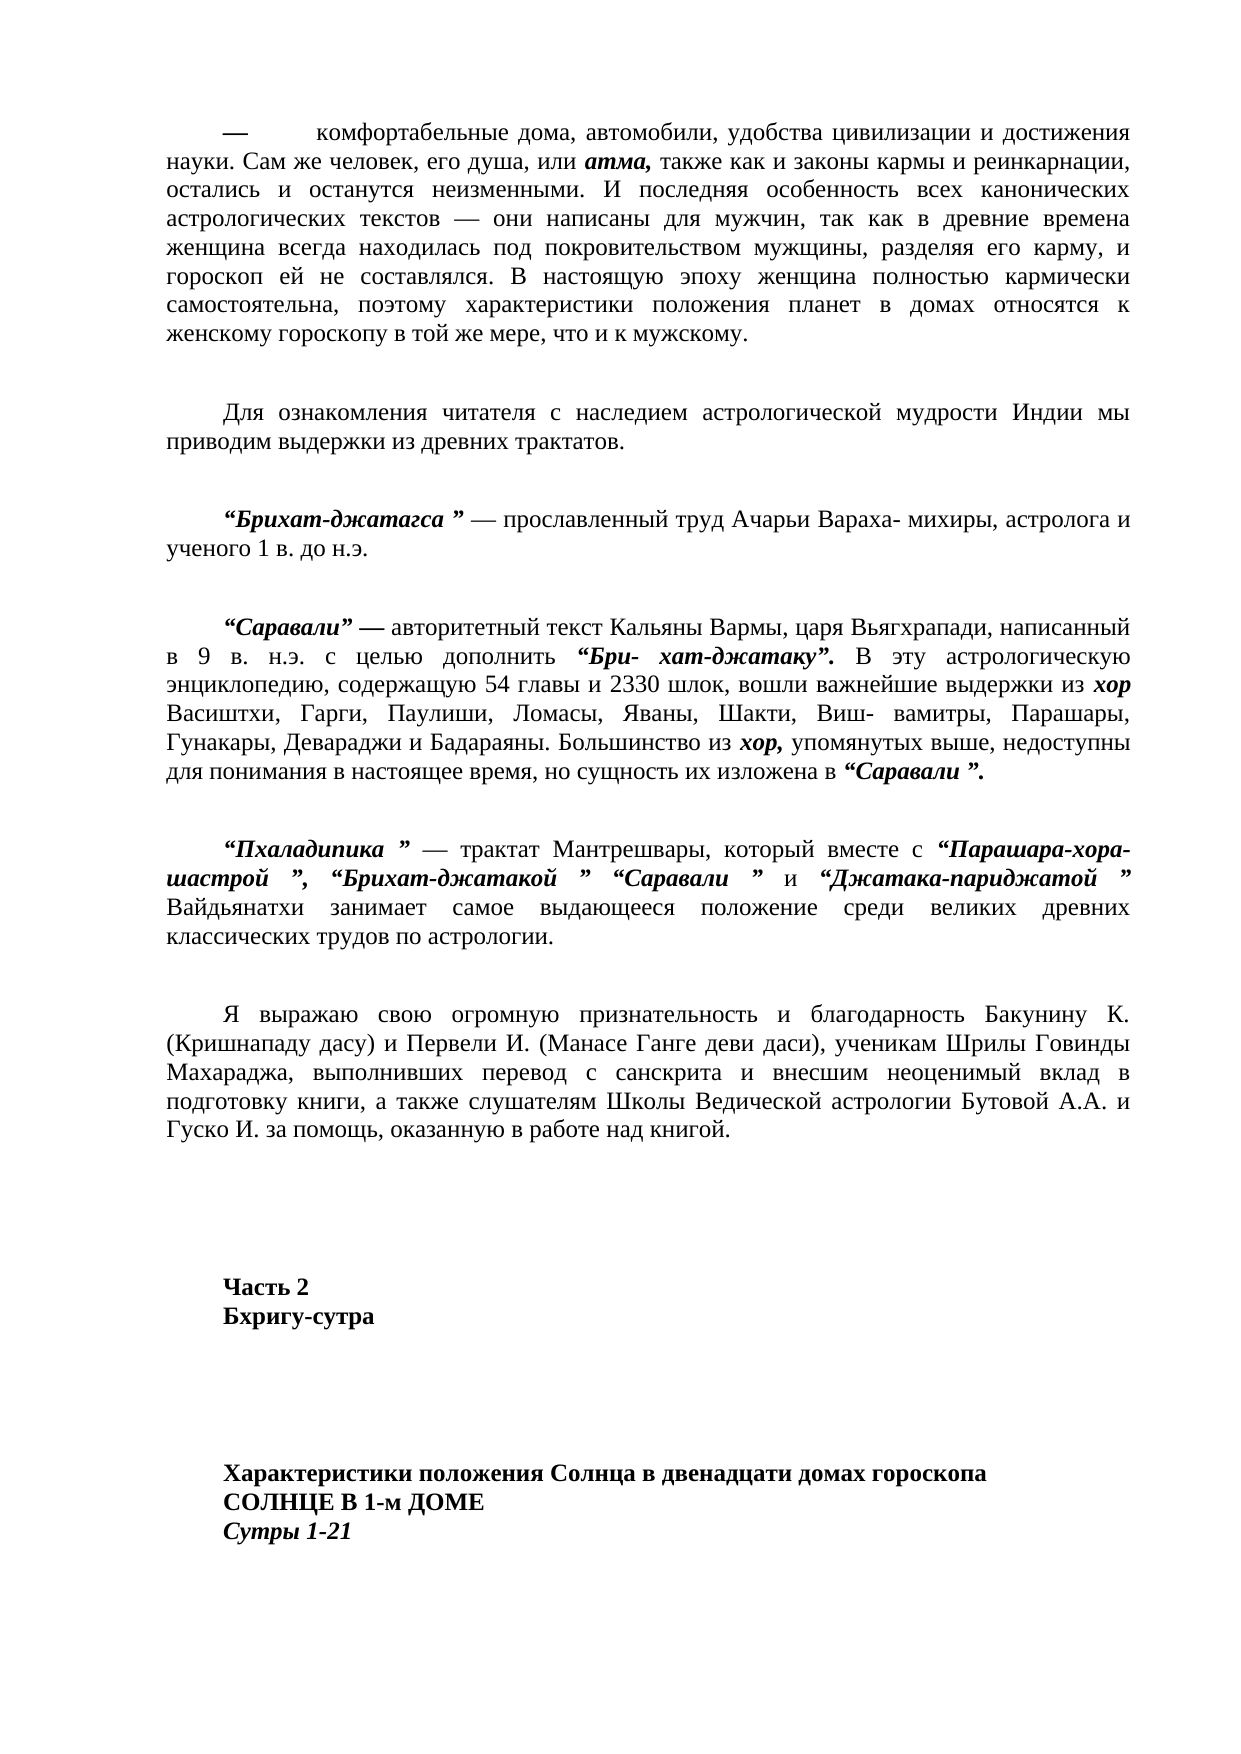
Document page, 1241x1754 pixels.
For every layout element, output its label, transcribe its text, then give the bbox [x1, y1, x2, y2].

text “Брихат-джатагса ” — прославленный труд Ачарьи Вараха- михиры, астролога и ученого 1 в. до н.э. [166, 504, 1131, 562]
text Я выражаю свою огромную признательность и благодарность Бакунину К. (Кришнападу дасу) и Первели И. (Манасе Ганге деви даси), ученикам Шрилы Говинды Махараджа, выполнивших перевод с санскрита и внесшим неоценимый вклад в подготовку книги, а также слушателям Школы Ведической астрологии Бутовой А.А. и Гуско И. за помощь, оказанную в работе над книгой. [166, 999, 1131, 1143]
text Для ознакомления читателя с наследием астрологической мудрости Индии мы приводим выдержки из древних трактатов. [166, 397, 1131, 454]
text “Пхаладипика ” — трактат Мантрешвары, который вместе с “Парашара-хора-шастрой ”, “Брихат-джатакой ” “Саравали ” и “Джатака-париджатой ” Вайдьянатхи занимает самое выдающееся положение среди великих древних классических трудов по астрологии. [166, 834, 1131, 949]
text СОЛНЦЕ В 1-м ДОМЕ [166, 1487, 1131, 1516]
list комфортабельные дома, автомобили, удобства цивилизации и достижения науки. Сам же человек, его душа, или атма, также как и законы кармы и реинкарнации, остались и останутся неизменными. И последняя особенность всех канонических астрологических текстов — они написаны для мужчин, так как в древние времена женщина всегда находилась под покровительством мужщины, разделяя его карму, и гороскоп ей не составлялся. В настоящую эпоху женщина полностью кармически самостоятельна, поэтому характеристики положения планет в домах относятся к женскому гороскопу в той же мере, что и к мужскому. [166, 117, 1131, 347]
text Сутры 1-21 [166, 1516, 1131, 1544]
text Часть 2 [166, 1272, 1131, 1301]
text Характеристики положения Солнца в двенадцати домах гороскопа [166, 1458, 1131, 1487]
text Бхригу-сутра [166, 1301, 1131, 1329]
text “Саравали” — авторитетный текст Кальяны Вармы, царя Вьягхрапади, написанный в 9 в. н.э. с целью дополнить “Бри- хат-джатаку”. В эту астрологическую энциклопедию, содержащую 54 главы и 2330 шлок, вошли важнейшие выдержки из хор Васиштхи, Гарги, Паулиши, Ломасы, Яваны, Шакти, Виш- вамитры, Парашары, Гунакары, Девараджи и Бадараяны. Большинство из хор, упомянутых выше, недоступны для понимания в настоящее время, но сущность их изложена в “Саравали ”. [166, 612, 1131, 784]
